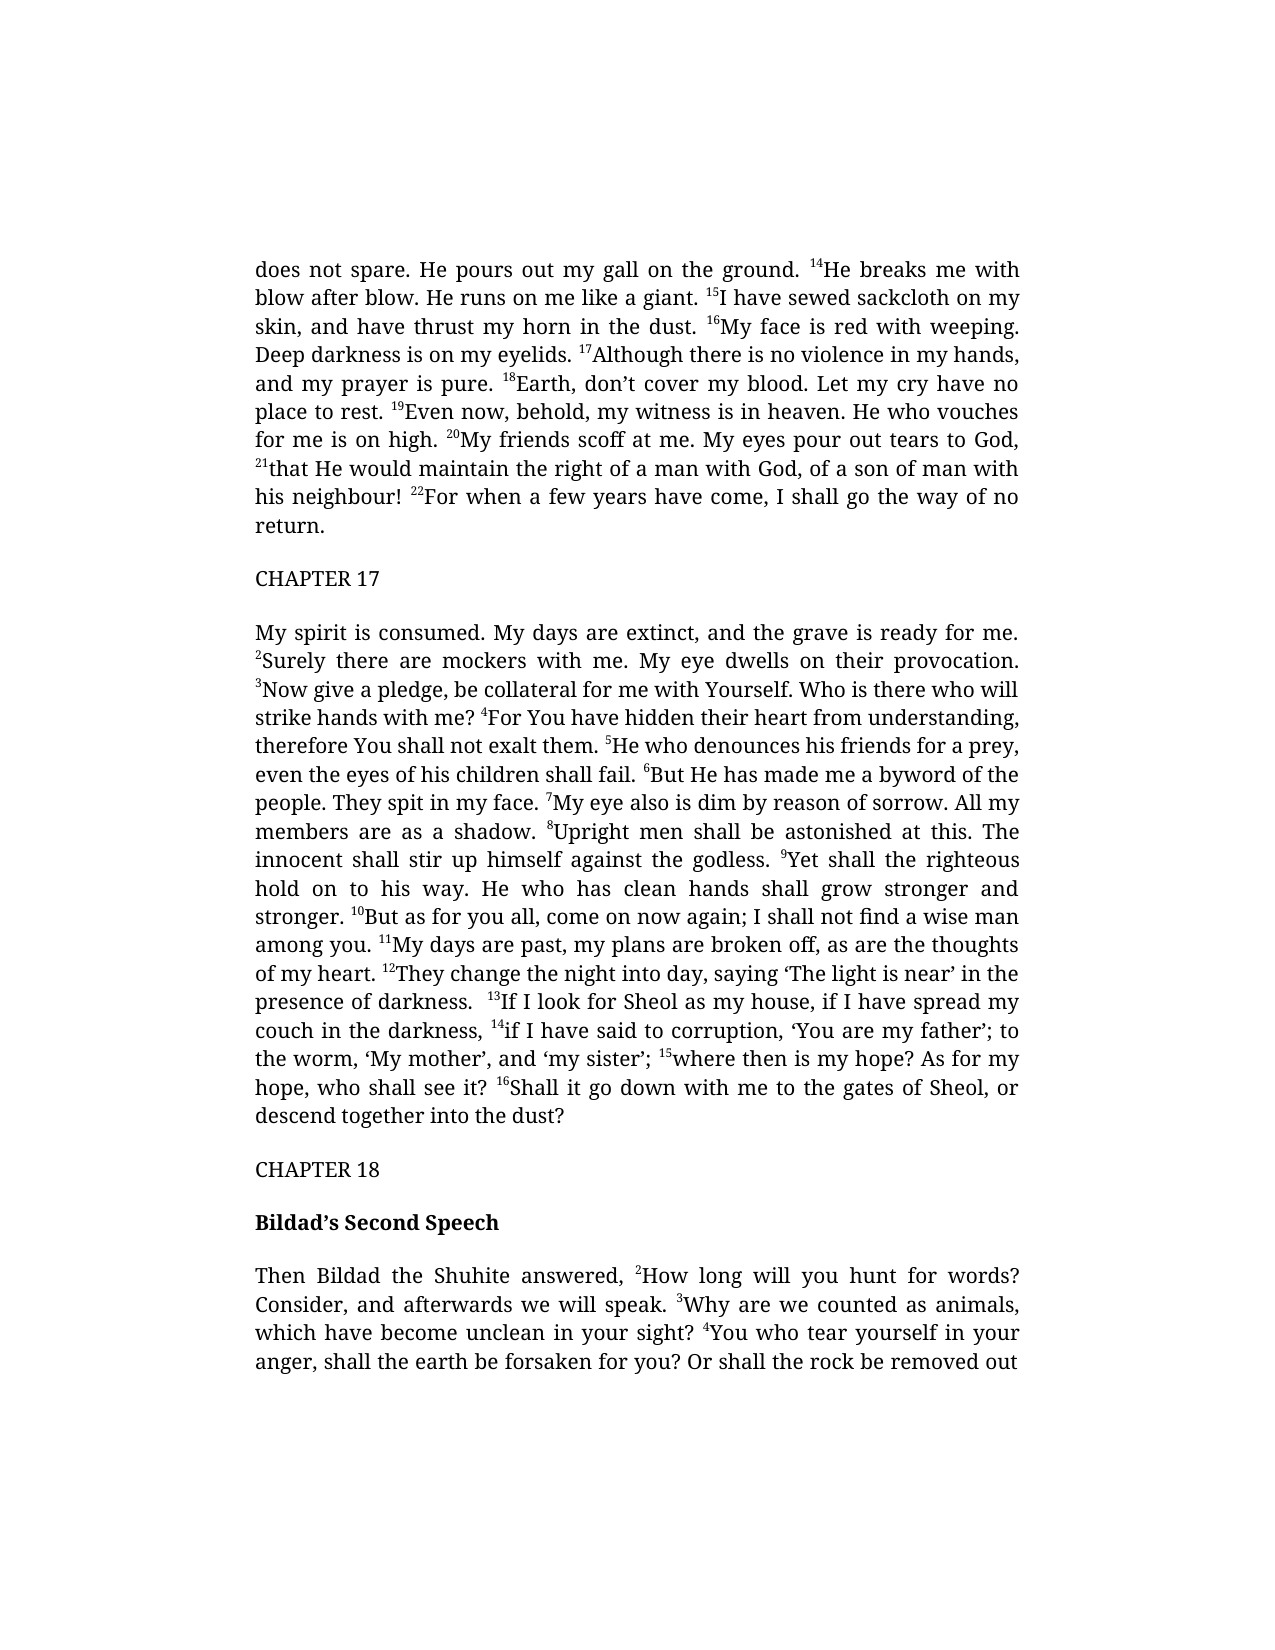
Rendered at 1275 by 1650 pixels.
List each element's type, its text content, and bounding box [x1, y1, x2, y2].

text Bildad’s Second Speech [255, 1208, 1020, 1237]
text My spirit is consumed. My days are extinct, and the grave is ready for me. 2Surely there are mockers with me. My eye dwells on their provocation. 3Now give a pledge, be collateral for me with Yourself. Who is there who will strike hands with me? 4For You have hidden their heart from understanding, therefore You shall not exalt them. 5He who denounces his friends for a prey, even the eyes of his children shall fail. 6But He has made me a byword of the people. They spit in my face. 7My eye also is dim by reason of sorrow. All my members are as a shadow. 8Upright men shall be astonished at this. The innocent shall stir up himself against the godless. 9Yet shall the righteous hold on to his way. He who has clean hands shall grow stronger and stronger. 10But as for you all, come on now again; I shall not find a wise man among you. 11My days are past, my plans are broken off, as are the thoughts of my heart. 12They change the night into day, saying ‘The light is near’ in the presence of darkness. 13If I look for Sheol as my house, if I have spread my couch in the darkness, 14if I have said to corruption, ‘You are my father’; to the worm, ‘My mother’, and ‘my sister’; 15where then is my hope? As for my hope, who shall see it? 16Shall it go down with me to the gates of Sheol, or descend together into the dust? [255, 618, 1020, 1130]
text CHAPTER 17 [255, 564, 1020, 593]
text CHAPTER 18 [255, 1155, 1020, 1183]
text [255, 1262, 1020, 1375]
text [255, 255, 1020, 539]
